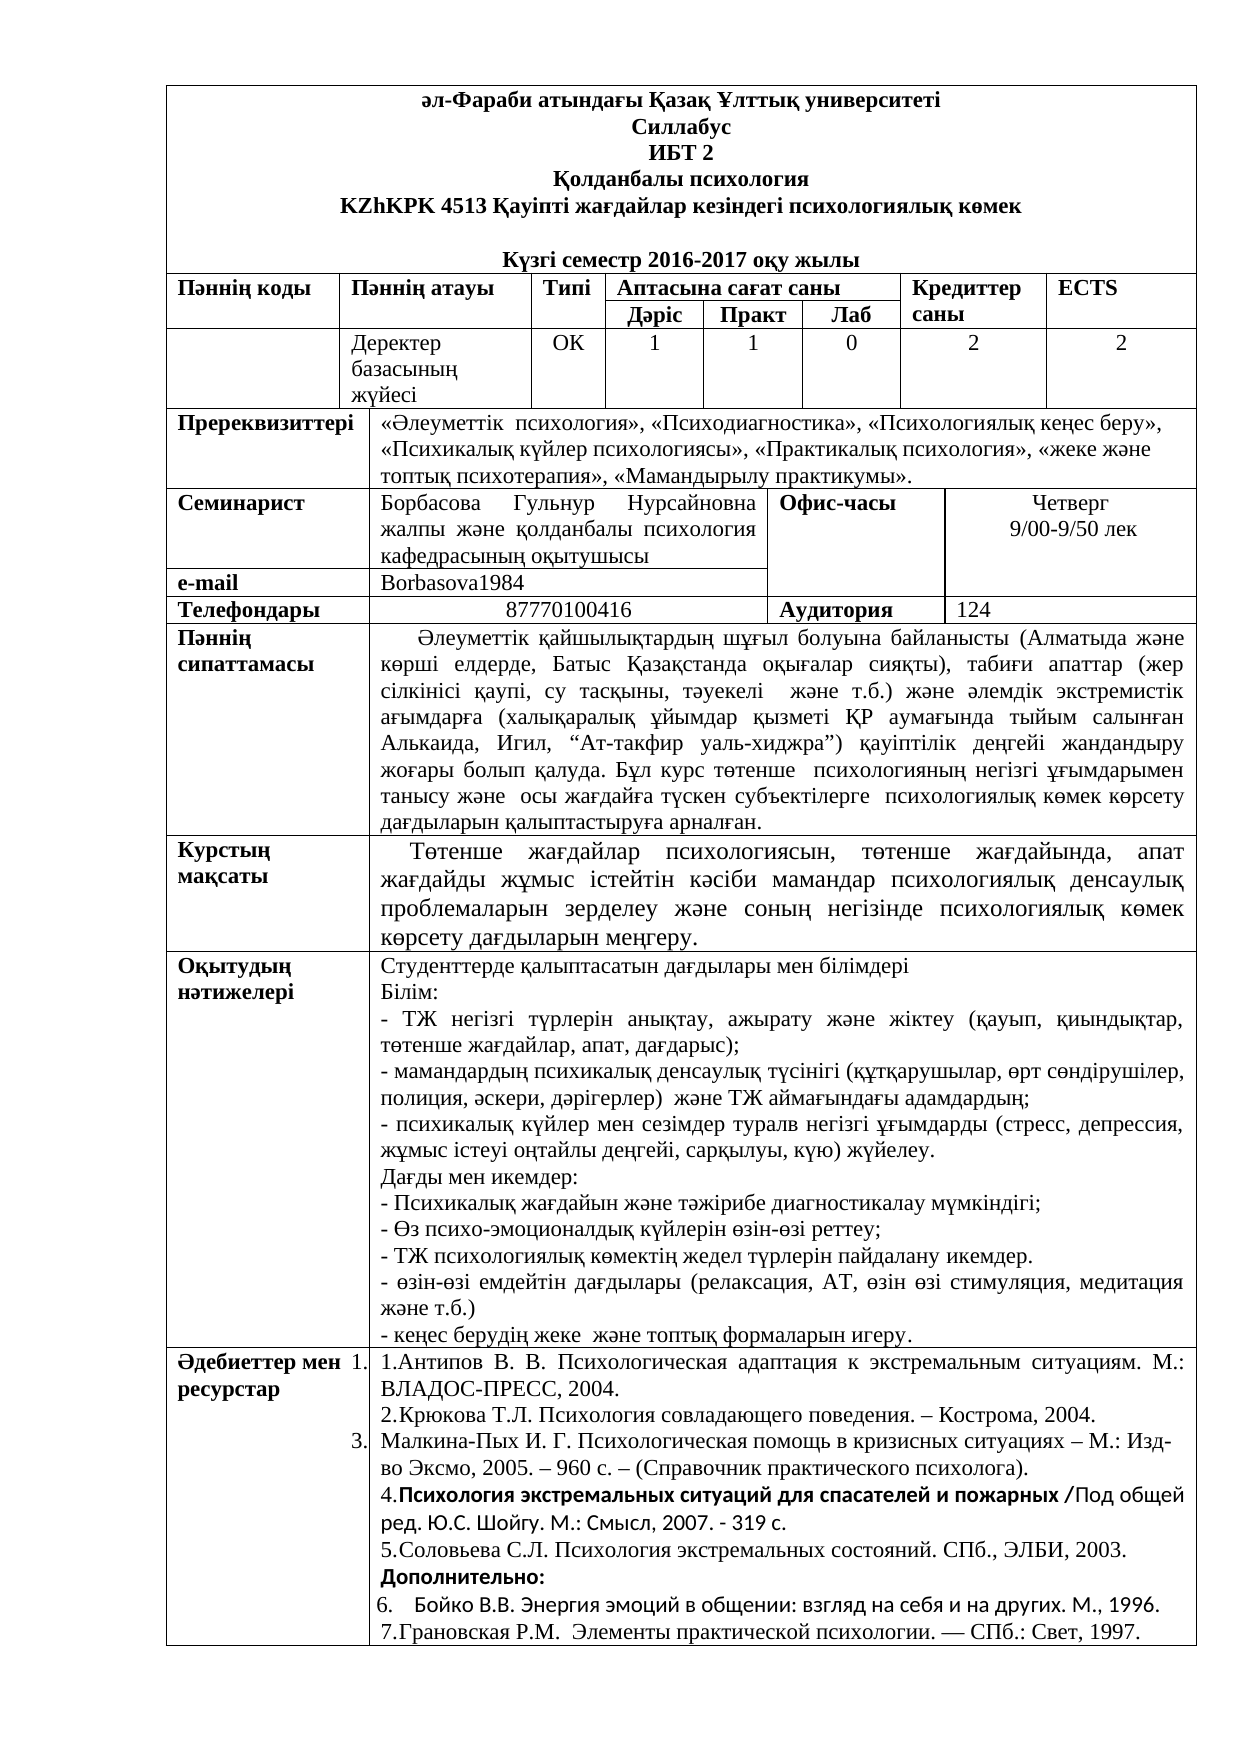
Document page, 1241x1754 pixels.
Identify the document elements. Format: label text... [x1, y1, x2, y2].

table_cell Курстың мақсаты [167, 836, 369, 951]
table_cell Телефондары [167, 597, 369, 623]
table_cell Практ [704, 301, 802, 328]
table_cell Пәннің атауы [340, 274, 531, 328]
table_cell Пәннің коды [167, 274, 339, 328]
table_cell Borbasova1984 [370, 569, 767, 596]
table_cell Студенттерде қалыптасатын дағдылары мен білімдері Білім: - ТЖ негізгі түрлерін анықтау, ажырату және жіктеу (қауып, қиындықтар, төтенше жағдайлар, апат, дағдарыс); - мамандардың психикалық денсаулық түсінігі (құтқарушылар, өрт сөндірушілер, полиция, әскери, дәрігерлер) және ТЖ аймағындағы адамдардың; - психикалық күйлер мен сезімдер туралв негізгі ұғымдарды (стресс, депрессия, жұмыс істеуі оңтайлы деңгейі, сарқылуы, күю) жүйелеу. Дағды мен икемдер: - Психикалық жағдайын және тәжірибе диагностикалау мүмкіндігі; - Өз психо-эмоционалдық күйлерін өзін-өзі реттеу; - ТЖ психологиялық көмектің жедел түрлерін пайдалану икемдер. - өзін-өзі емдейтін дағдылары (релаксация, АТ, өзін өзі стимуляция, медитация және т.б.) - кеңес берудің жеке және топтық формаларын игеру. [370, 952, 1196, 1347]
table_cell Четверг 9/00-9/50 лек [946, 489, 1196, 596]
table_cell 1 [606, 329, 703, 408]
table_cell ОК [532, 329, 605, 408]
table_cell Кредиттер саны [901, 274, 1046, 328]
table_cell Аптасына сағат саны [606, 274, 900, 300]
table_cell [370, 1348, 1196, 1645]
table_cell «Әлеуметтік психология», «Психодиагностика», «Психологиялық кеңес беру», «Психикалық күйлер психологиясы», «Практикалық психология», «жеке және топтық психотерапия», «Мамандырылу практикумы». [370, 409, 1196, 488]
table_cell Аудитория [768, 597, 944, 623]
table_cell [167, 329, 339, 408]
table_cell 0 [803, 329, 900, 408]
table_cell Офис-часы [768, 489, 944, 596]
table_cell 87770100416 [370, 597, 767, 623]
table_cell Оқытудың нәтижелері [167, 952, 369, 1347]
table_cell Пәннің сипаттамасы [167, 624, 369, 835]
table_cell Пререквизиттері [167, 409, 369, 488]
table_cell 2 [1047, 329, 1196, 408]
table_cell Типі [532, 274, 605, 328]
table_cell e-mail [167, 569, 369, 596]
table_cell 2 [901, 329, 1046, 408]
table_cell 124 [946, 597, 1196, 623]
table_header әл-Фараби атындағы Қазақ Ұлттық университеті Силлабус ИБТ 2 Қолданбалы психология KZhKPK 4513 Қауіпті жағдайлар кезіндегі психологиялық көмек Күзгі семестр 2016-2017 оқу жылы [167, 86, 1196, 273]
table_cell ECTS [1047, 274, 1196, 328]
table_cell Лаб [803, 301, 900, 328]
table_cell Дәріс [606, 301, 703, 328]
table_cell 1 [704, 329, 802, 408]
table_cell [167, 1348, 369, 1645]
table_cell Деректер базасының жүйесі [340, 329, 531, 408]
table_cell Әлеуметтік қайшылықтардың шұғыл болуына байланысты (Алматыда және көрші елдерде, Батыс Қазақстанда оқығалар сияқты), табиғи апаттар (жер сілкінісі қаупі, су тасқыны, тәуекелі және т.б.) және әлемдік экстремистік ағымдарға (халықаралық ұйымдар қызметі ҚР аумағында тыйым салынған Алькаида, Игил, “Ат-такфир уаль-хиджра”) қауіптілік деңгейі жандандыру жоғары болып қалуда. Бұл курс төтенше психологияның негізгі ұғымдарымен танысу және осы жағдайға түскен субъектілерге психологиялық көмек көрсету дағдыларын қалыптастыруға арналған. [370, 624, 1196, 835]
table_cell Төтенше жағдайлар психологиясын, төтенше жағдайында, апат жағдайды жұмыс істейтін кәсіби мамандар психологиялық денсаулық проблемаларын зерделеу және соның негізінде психологиялық көмек көрсету дағдыларын меңгеру. [370, 836, 1196, 951]
table_cell Семинарист [167, 489, 369, 568]
table_cell Борбасова Гульнур Нурсайновна жалпы және қолданбалы психология кафедрасының оқытушысы [370, 489, 767, 568]
